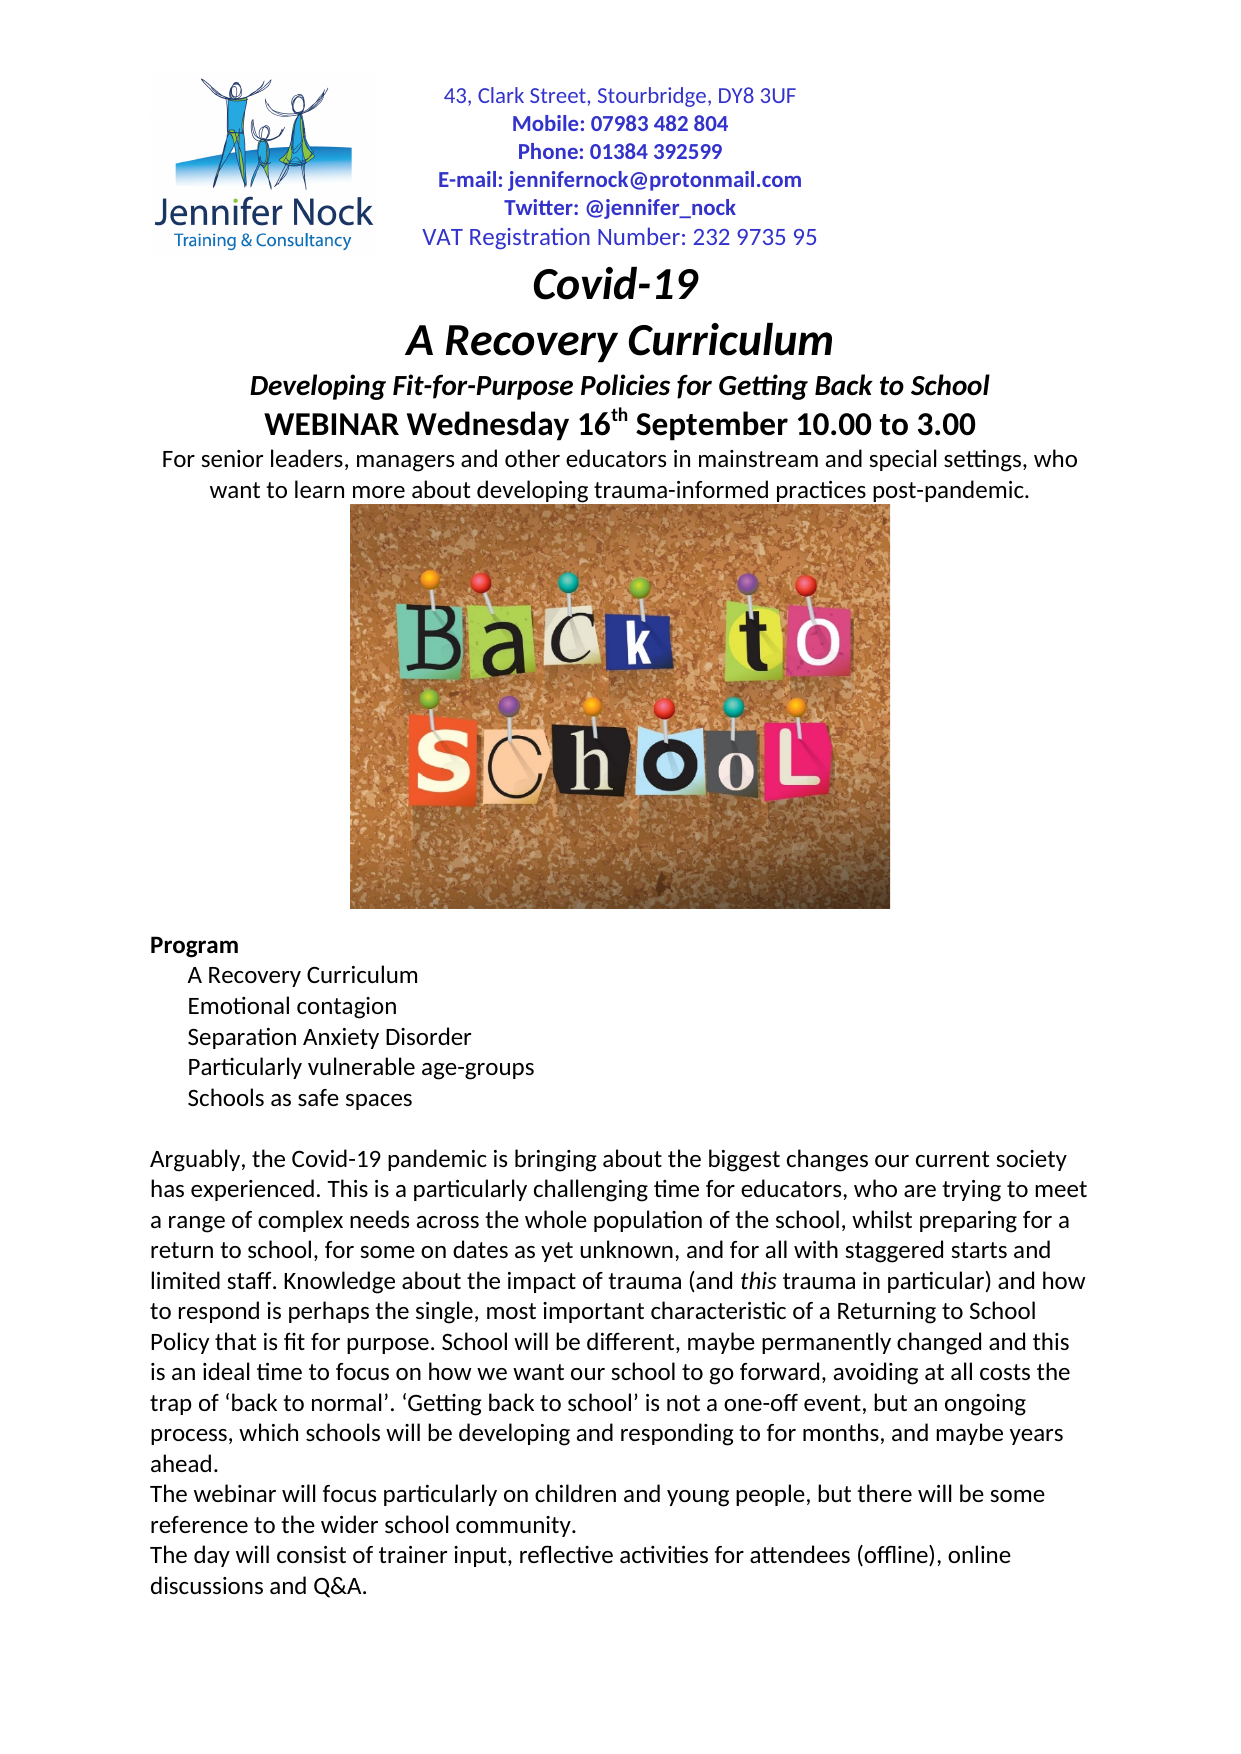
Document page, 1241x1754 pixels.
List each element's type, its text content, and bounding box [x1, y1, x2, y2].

text The day will consist of trainer input, reflective activities for attendees (offline), online discussions and Q&A. [150, 1539, 1090, 1601]
text Schools as safe spaces [187, 1082, 1090, 1112]
text Program [150, 929, 1090, 959]
text For senior leaders, managers and other educators in mainstream and special settings, who want to learn more about developing trauma-informed practices post-pandemic. [150, 443, 1090, 504]
text Separation Anxiety Disorder [187, 1021, 1090, 1051]
text Particularly vulnerable age-groups [187, 1051, 1090, 1082]
picture [150, 73, 377, 256]
text Arguably, the Covid-19 pandemic is bringing about the biggest changes our current society has experienced. This is a particularly challenging time for educators, who are trying to meet a range of complex needs across the whole population of the school, whilst preparing for a return to school, for some on dates as yet unknown, and for all with staggered starts and limited staff. Knowledge about the impact of trauma (and this trauma in particular) and how to respond is perhaps the single, most important characteristic of a Returning to School Policy that is fit for purpose. School will be different, maybe permanently changed and this is an ideal time to focus on how we want our school to go forward, avoiding at all costs the trap of ‘back to normal’. ‘Getting back to school’ is not a one-off event, but an ongoing process, which schools will be developing and responding to for months, and maybe years ahead. [150, 1143, 1090, 1478]
picture [350, 504, 891, 909]
text The webinar will focus particularly on children and young people, but there will be some reference to the wider school community. [150, 1478, 1090, 1539]
text WEBINAR Wednesday 16th September 10.00 to 3.00 [150, 403, 1090, 443]
text A Recovery Curriculum [187, 959, 1090, 990]
text Developing Fit-for-Purpose Policies for Getting Back to School [150, 367, 1090, 403]
text Covid-19 A Recovery Curriculum [150, 255, 1090, 367]
text Emotional contagion [187, 990, 1090, 1021]
